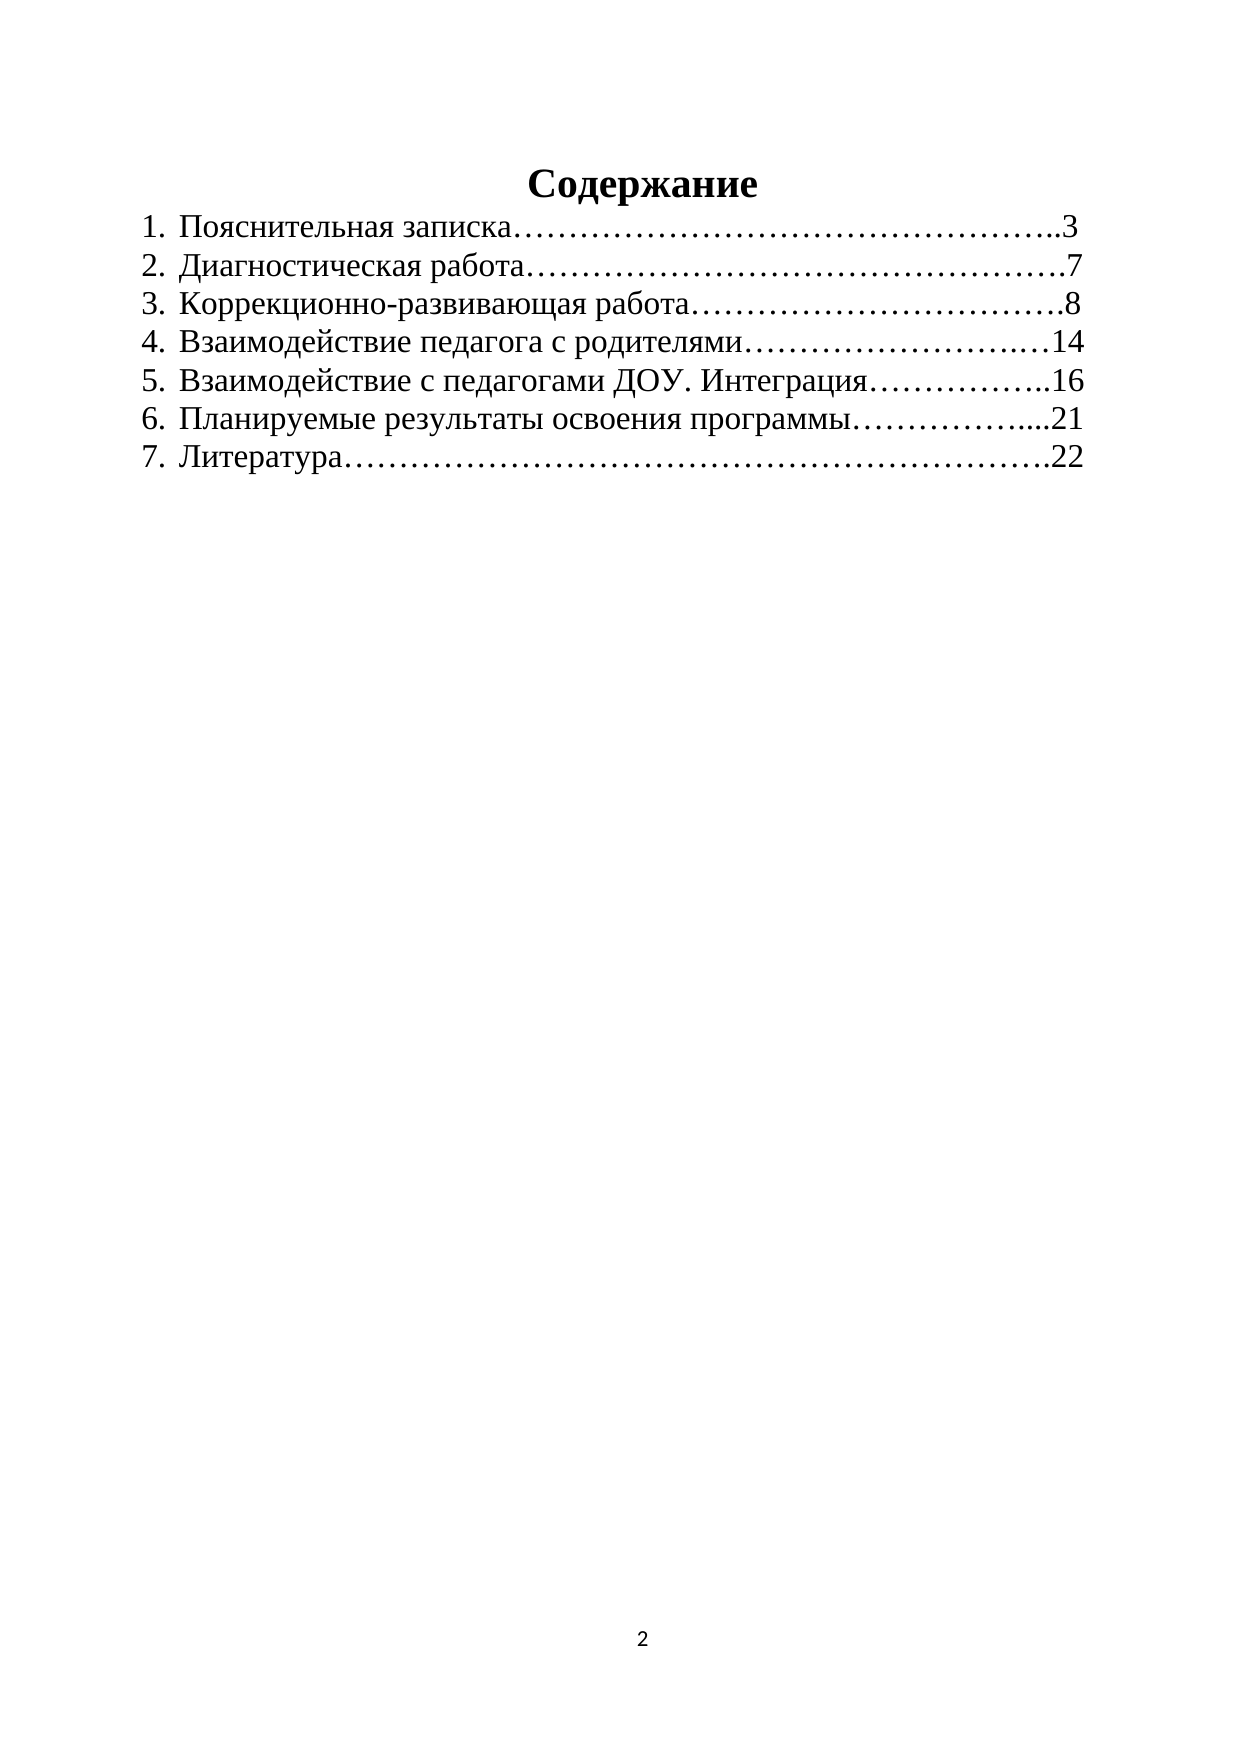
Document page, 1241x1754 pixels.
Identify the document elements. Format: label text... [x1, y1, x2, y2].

list Коррекционно-развивающая работа…………………………….8 [141, 283, 1181, 322]
text Содержание [103, 159, 1181, 207]
list Диагностическая работа………………………………………….7 [141, 245, 1181, 283]
list Планируемые результаты освоения программы……………....21 [141, 398, 1181, 437]
list Взаимодействие педагога с родителями…………………….…14 [141, 322, 1181, 360]
list Литература……………………………………………………….22 [141, 437, 1181, 475]
list Взаимодействие с педагогами ДОУ. Интеграция……………..16 [141, 360, 1181, 398]
list Пояснительная записка…………………………………………..3 [141, 207, 1181, 245]
